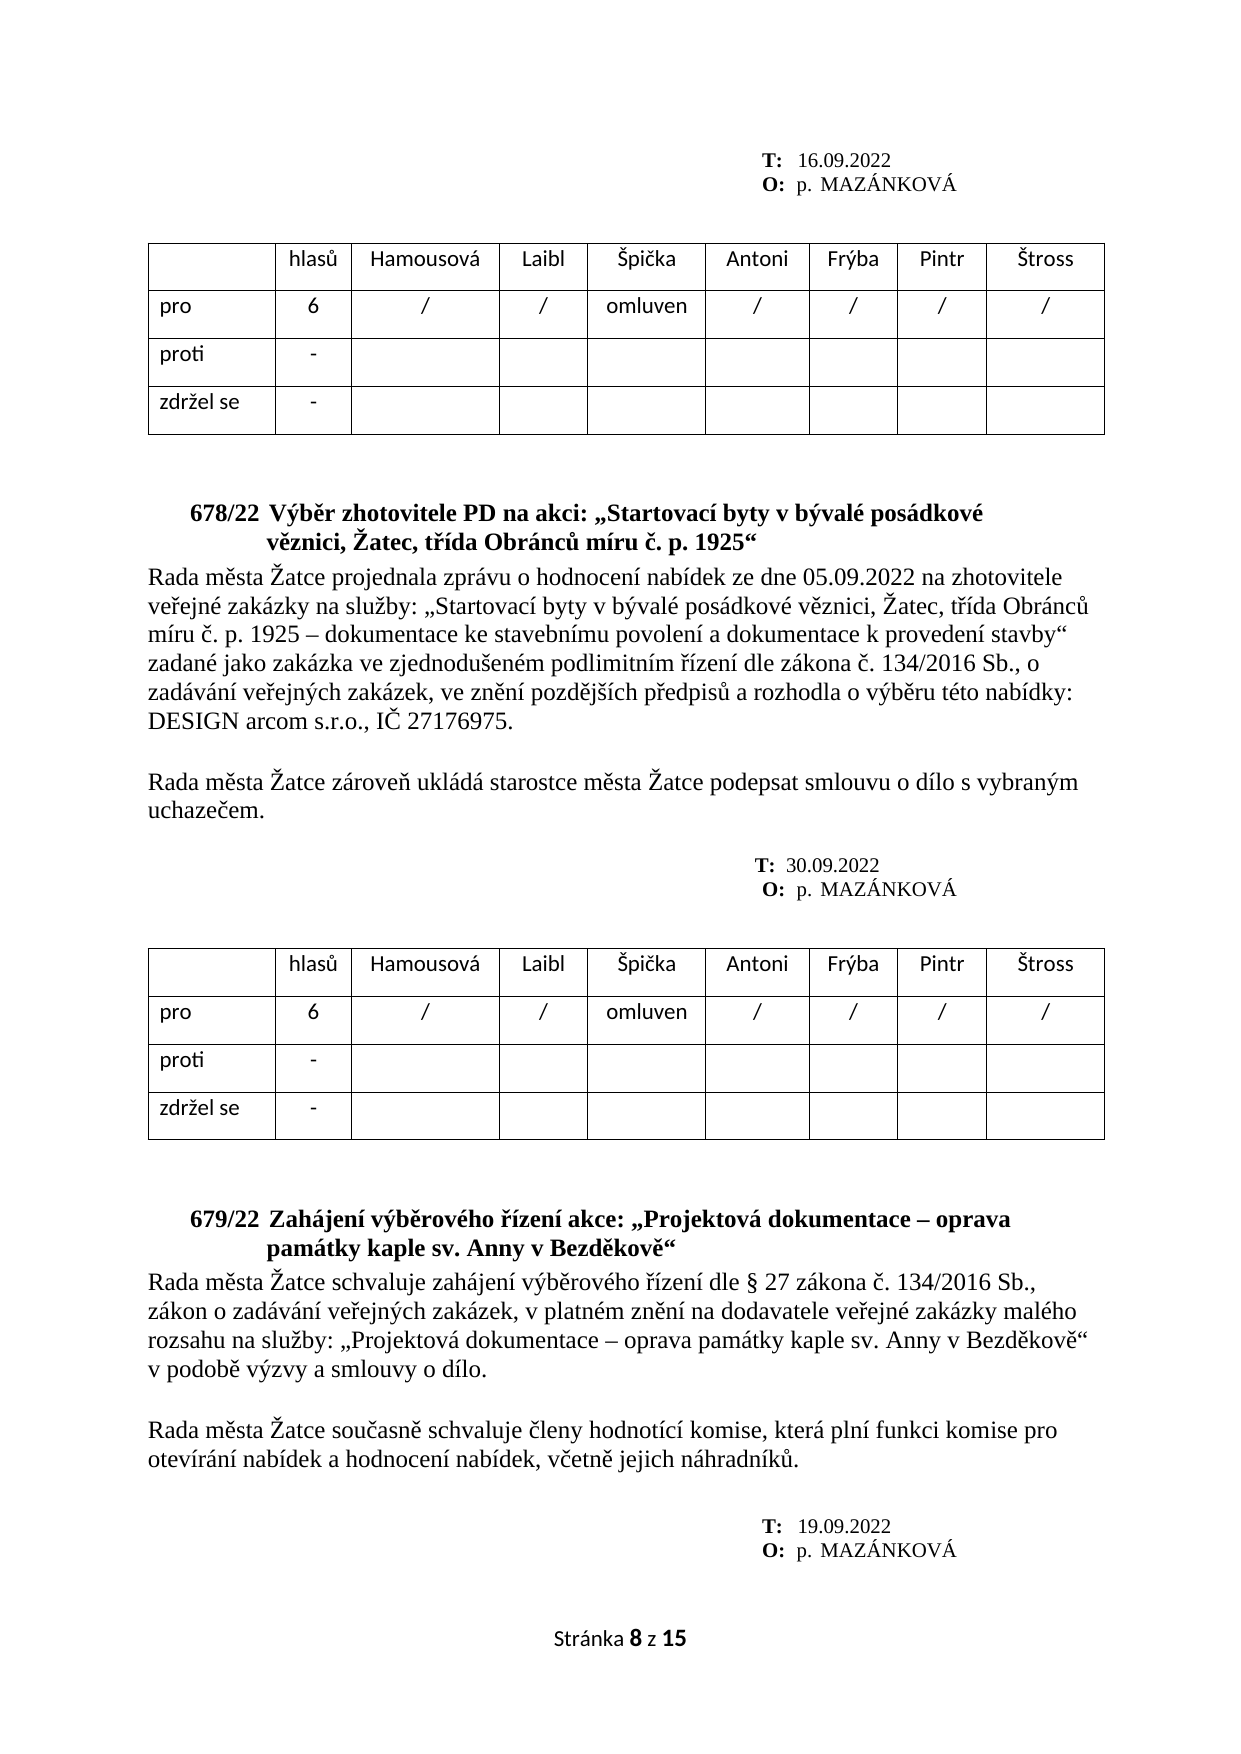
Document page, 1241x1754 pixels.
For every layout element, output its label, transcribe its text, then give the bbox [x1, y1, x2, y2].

table_cell zdržel se [149, 387, 275, 434]
table_cell [810, 339, 897, 386]
table_cell [706, 339, 809, 386]
text věznici, Žatec, třída Obránců míru č. p. 1925“ [148, 527, 1093, 556]
table_cell [987, 1093, 1104, 1139]
text Rada města Žatce současně schvaluje členy hodnotící komise, která plní funkci komise pro [148, 1415, 1093, 1444]
table_header Hamousová [352, 949, 499, 996]
table_cell [987, 387, 1104, 434]
text T: 19.09.2022 [148, 1514, 1093, 1538]
text 678/22 Výběr zhotovitele PD na akci: „Startovací byty v bývalé posádkové [148, 498, 1093, 527]
text otevírání nabídek a hodnocení nabídek, včetně jejich náhradníků. [148, 1444, 1093, 1472]
table_cell [706, 387, 809, 434]
table_cell [898, 1093, 986, 1139]
table_cell proti [149, 339, 275, 386]
table_cell / [352, 291, 499, 338]
text T: 30.09.2022 [148, 853, 1093, 877]
table_cell - [276, 387, 351, 434]
table_cell / [898, 997, 986, 1044]
text Rada města Žatce projednala zprávu o hodnocení nabídek ze dne 05.09.2022 na zhotovitele [148, 562, 1093, 591]
table_header Štross [987, 949, 1104, 996]
table_cell [898, 339, 986, 386]
table_cell / [810, 291, 897, 338]
table_cell / [898, 291, 986, 338]
text památky kaple sv. Anny v Bezděkově“ [148, 1233, 1093, 1262]
table_cell / [706, 997, 809, 1044]
text zadané jako zakázka ve zjednodušeném podlimitním řízení dle zákona č. 134/2016 Sb., o [148, 648, 1093, 677]
table_cell 6 [276, 997, 351, 1044]
text zadávání veřejných zakázek, ve znění pozdějších předpisů a rozhodla o výběru této nabídky: [148, 677, 1093, 706]
table_cell [352, 1045, 499, 1092]
table_header Štross [987, 244, 1104, 290]
table_cell / [500, 997, 587, 1044]
table_cell - [276, 1045, 351, 1092]
table_cell [810, 1093, 897, 1139]
table_header [149, 244, 275, 290]
table_cell [588, 339, 705, 386]
text DESIGN arcom s.r.o., IČ 27176975. [148, 706, 1093, 734]
table_cell [588, 1045, 705, 1092]
table_cell [500, 387, 587, 434]
table_header Frýba [810, 949, 897, 996]
table_header Špička [588, 244, 705, 290]
table_cell [987, 1045, 1104, 1092]
table_cell [500, 339, 587, 386]
table_cell [352, 387, 499, 434]
table_cell pro [149, 291, 275, 338]
text Rada města Žatce schvaluje zahájení výběrového řízení dle § 27 zákona č. 134/2016 Sb., zákon o zadávání veřejných zakázek, v platném znění na dodavatele veřejné zakázky malého rozsahu na služby: „Projektová dokumentace – oprava památky kaple sv. Anny v Bezděkově“ v podobě výzvy a smlouvy o dílo. [148, 1267, 1093, 1382]
table_cell [352, 1093, 499, 1139]
table_header Antoni [706, 949, 809, 996]
table_cell proti [149, 1045, 275, 1092]
table_header Antoni [706, 244, 809, 290]
table_cell / [500, 291, 587, 338]
table_cell [706, 1093, 809, 1139]
table_cell [706, 1045, 809, 1092]
table_cell [352, 339, 499, 386]
table_cell / [706, 291, 809, 338]
table_cell [588, 387, 705, 434]
table_cell - [276, 339, 351, 386]
table_cell pro [149, 997, 275, 1044]
table_cell omluven [588, 997, 705, 1044]
table_header Špička [588, 949, 705, 996]
table_cell / [987, 997, 1104, 1044]
table_header Hamousová [352, 244, 499, 290]
table_cell [500, 1045, 587, 1092]
table_cell 6 [276, 291, 351, 338]
text 679/22 Zahájení výběrového řízení akce: „Projektová dokumentace – oprava [148, 1204, 1093, 1233]
table_cell omluven [588, 291, 705, 338]
table_cell [500, 1093, 587, 1139]
table_header hlasů [276, 949, 351, 996]
table_cell - [276, 1093, 351, 1139]
table_cell [588, 1093, 705, 1139]
table_cell [810, 387, 897, 434]
text uchazečem. [148, 796, 1093, 824]
table_header Frýba [810, 244, 897, 290]
text T: 16.09.2022 [148, 148, 1093, 172]
table_header Laibl [500, 949, 587, 996]
table_header Laibl [500, 244, 587, 290]
text Rada města Žatce zároveň ukládá starostce města Žatce podepsat smlouvu o dílo s vybraným [148, 767, 1093, 796]
text O: p. MAZÁNKOVÁ [148, 877, 1093, 901]
table_cell / [352, 997, 499, 1044]
text O: p. MAZÁNKOVÁ [148, 172, 1093, 196]
text míru č. p. 1925 – dokumentace ke stavebnímu povolení a dokumentace k provedení stavby“ [148, 619, 1093, 648]
table_cell [987, 339, 1104, 386]
table_cell [898, 387, 986, 434]
table_header [149, 949, 275, 996]
table_cell [898, 1045, 986, 1092]
text veřejné zakázky na služby: „Startovací byty v bývalé posádkové věznici, Žatec, třída Obránců [148, 591, 1093, 619]
table_header Pintr [898, 949, 986, 996]
table_cell zdržel se [149, 1093, 275, 1139]
table_header hlasů [276, 244, 351, 290]
table_cell / [987, 291, 1104, 338]
table_cell / [810, 997, 897, 1044]
table_cell [810, 1045, 897, 1092]
text O: p. MAZÁNKOVÁ [148, 1538, 1093, 1562]
table_header Pintr [898, 244, 986, 290]
